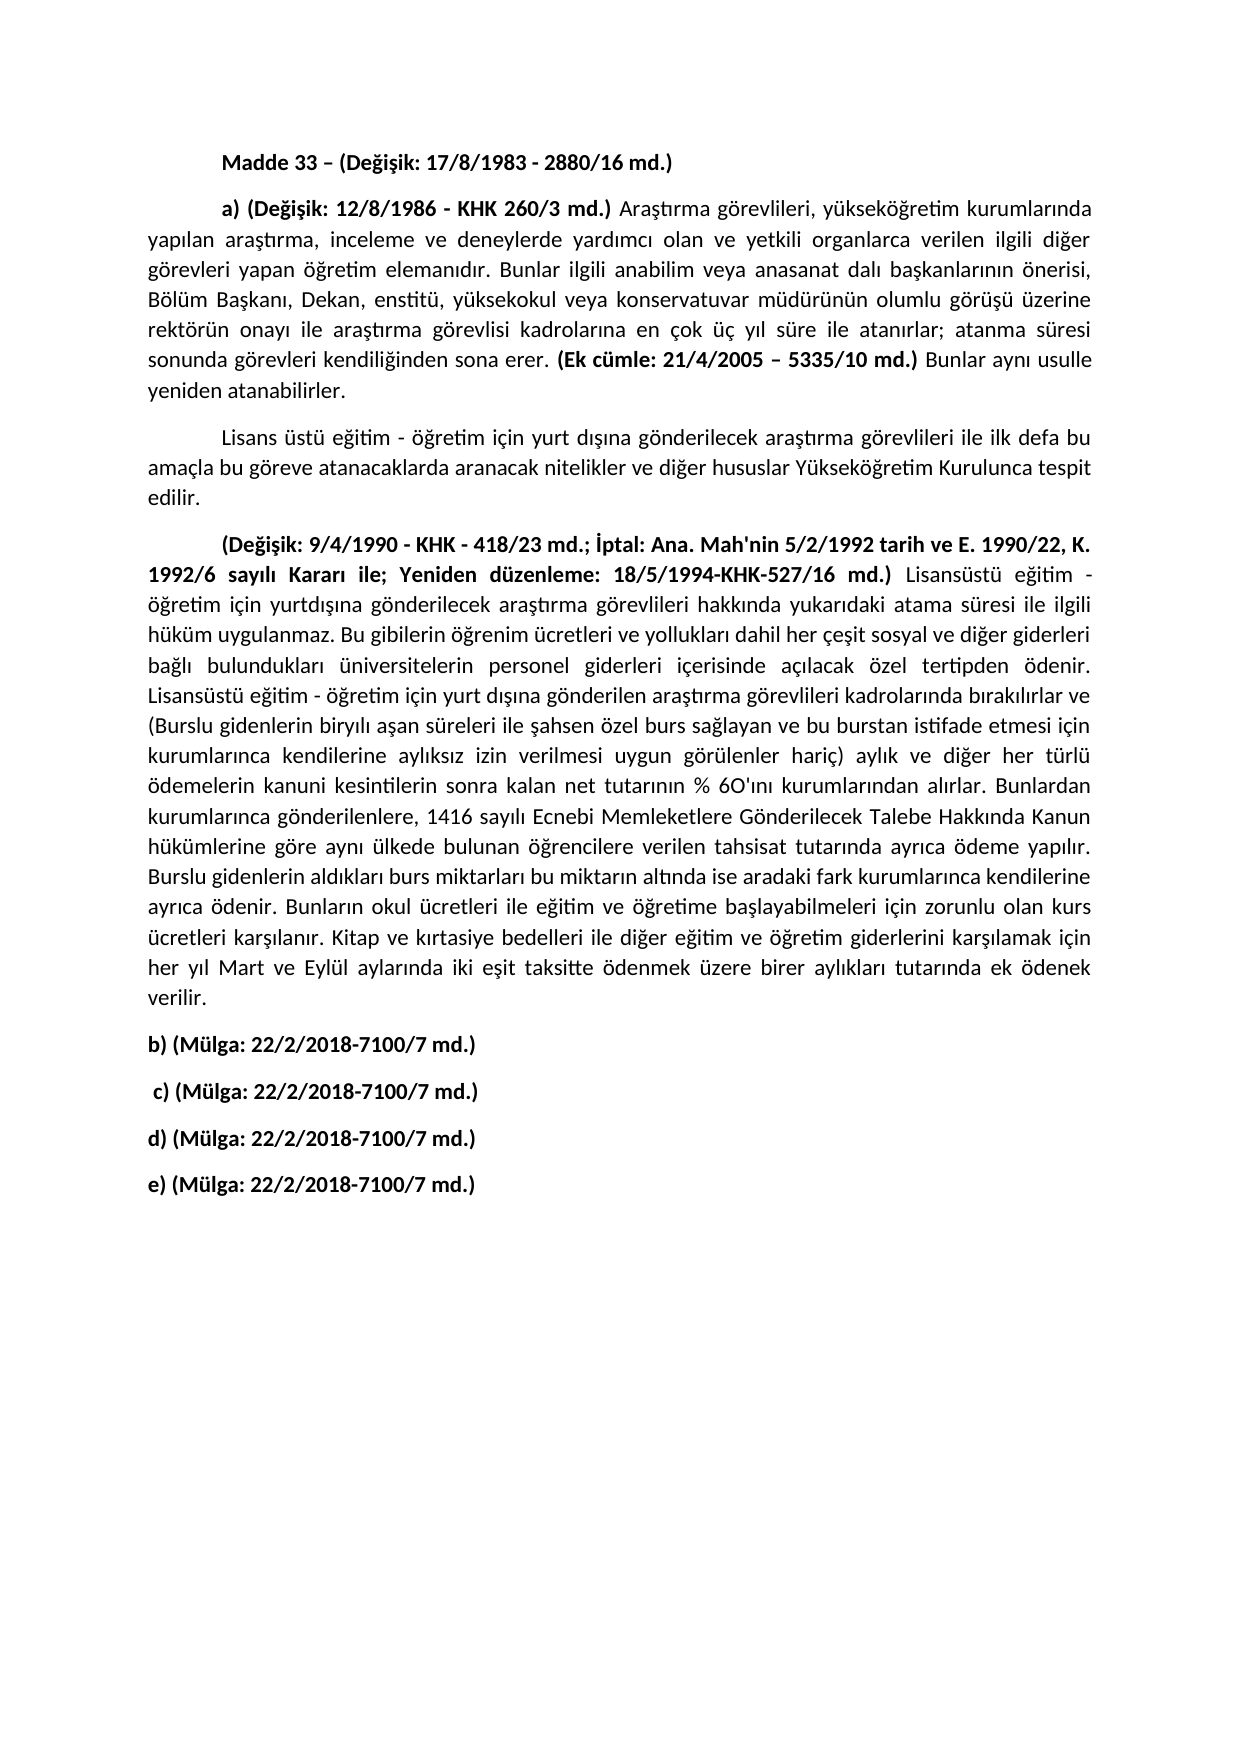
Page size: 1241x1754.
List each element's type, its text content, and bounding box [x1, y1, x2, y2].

text e) (Mülga: 22/2/2018-7100/7 md.) [148, 1171, 1093, 1198]
text (Değişik: 9/4/1990 - KHK - 418/23 md.; İptal: Ana. Mah'nin 5/2/1992 tarih ve E. 1990/22, K. 1992/6 sayılı Kararı ile; Yeniden düzenleme: 18/5/1994-KHK-527/16 md.) Lisansüstü eğitim - öğretim için yurtdışına gönderilecek araştırma görevlileri hakkında yukarıdaki atama süresi ile ilgili hüküm uygulanmaz. Bu gibilerin öğrenim ücretleri ve yollukları dahil her çeşit sosyal ve diğer giderleri bağlı bulundukları üniversitelerin personel giderleri içerisinde açılacak özel tertipden ödenir. Lisansüstü eğitim - öğretim için yurt dışına gönderilen araştırma görevlileri kadrolarında bırakılırlar ve (Burslu gidenlerin biryılı aşan süreleri ile şahsen özel burs sağlayan ve bu burstan istifade etmesi için kurumlarınca kendilerine aylıksız izin verilmesi uygun görülenler hariç) aylık ve diğer her türlü ödemelerin kanuni kesintilerin sonra kalan net tutarının % 6O'ını kurumlarından alırlar. Bunlardan kurumlarınca gönderilenlere, 1416 sayılı Ecnebi Memleketlere Gönderilecek Talebe Hakkında Kanun hükümlerine göre aynı ülkede bulunan öğrencilere verilen tahsisat tutarında ayrıca ödeme yapılır. Burslu gidenlerin aldıkları burs miktarları bu miktarın altında ise aradaki fark kurumlarınca kendilerine ayrıca ödenir. Bunların okul ücretleri ile eğitim ve öğretime başlayabilmeleri için zorunlu olan kurs ücretleri karşılanır. Kitap ve kırtasiye bedelleri ile diğer eğitim ve öğretim giderlerini karşılamak için her yıl Mart ve Eylül aylarında iki eşit taksitte ödenmek üzere birer aylıkları tutarında ek ödenek verilir. [148, 530, 1093, 1011]
text d) (Mülga: 22/2/2018-7100/7 md.) [148, 1124, 1093, 1152]
text Madde 33 – (Değişik: 17/8/1983 - 2880/16 md.) [148, 148, 1093, 176]
text b) (Mülga: 22/2/2018-7100/7 md.) [148, 1030, 1093, 1058]
text c) (Mülga: 22/2/2018-7100/7 md.) [148, 1077, 1093, 1105]
text a) (Değişik: 12/8/1986 - KHK 260/3 md.) Araştırma görevlileri, yükseköğretim kurumlarında yapılan araştırma, inceleme ve deneylerde yardımcı olan ve yetkili organlarca verilen ilgili diğer görevleri yapan öğretim elemanıdır. Bunlar ilgili anabilim veya anasanat dalı başkanlarının önerisi, Bölüm Başkanı, Dekan, enstitü, yüksekokul veya konservatuvar müdürünün olumlu görüşü üzerine rektörün onayı ile araştırma görevlisi kadrolarına en çok üç yıl süre ile atanırlar; atanma süresi sonunda görevleri kendiliğinden sona erer. (Ek cümle: 21/4/2005 – 5335/10 md.) Bunlar aynı usulle yeniden atanabilirler. [148, 194, 1093, 404]
text Lisans üstü eğitim - öğretim için yurt dışına gönderilecek araştırma görevlileri ile ilk defa bu amaçla bu göreve atanacaklarda aranacak nitelikler ve diğer hususlar Yükseköğretim Kurulunca tespit edilir. [148, 423, 1093, 511]
